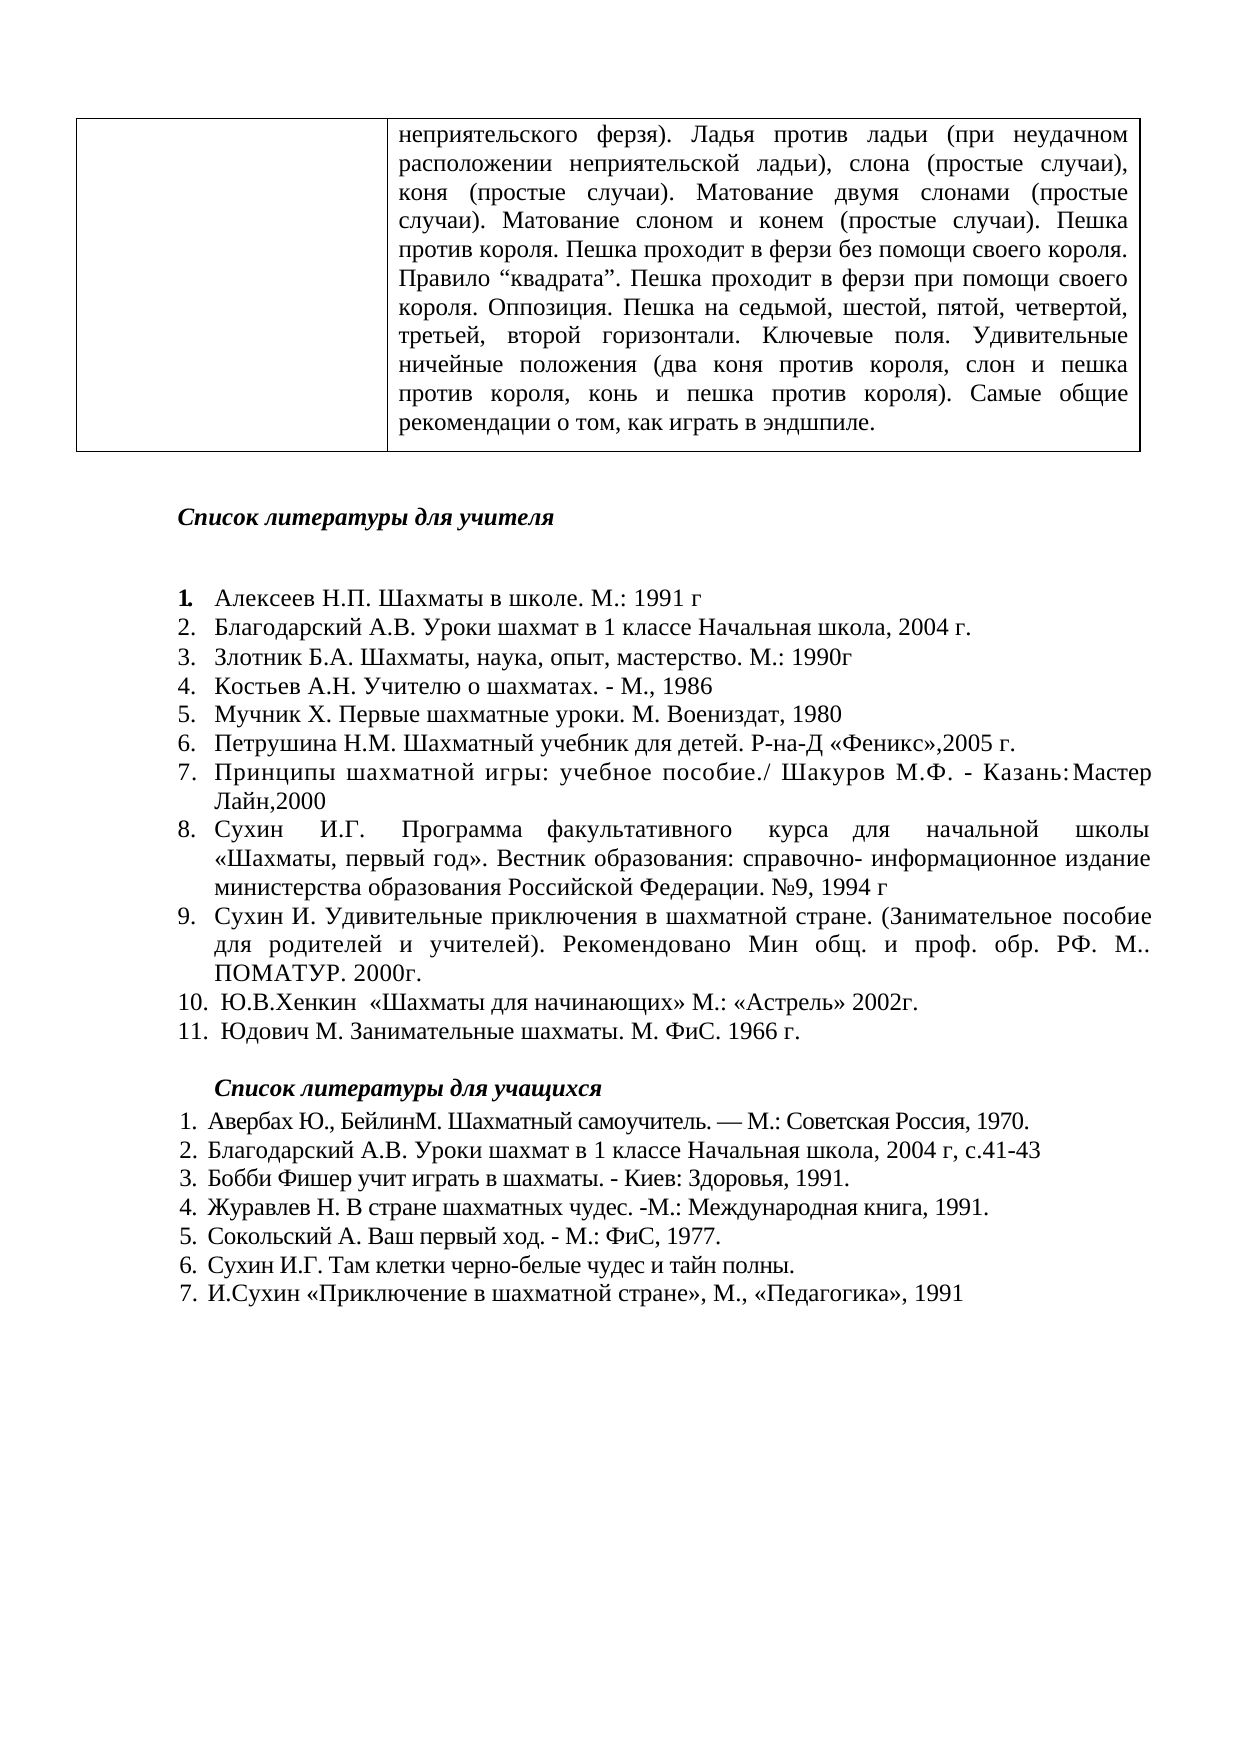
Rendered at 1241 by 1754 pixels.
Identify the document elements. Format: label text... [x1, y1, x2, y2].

list Алексеев Н.П. Шахматы в школе. М.: 1991 г [177, 583, 1152, 612]
list Сухин И. Удивительные приключения в шахматной стране. (Занимательное пособие для родителей и учителей). Рекомендовано Мин общ. и проф. обр. РФ. М.. ПОМАТУР. 2000г. [177, 901, 1152, 987]
list Благодарский А.В. Уроки шахмат в 1 классе Начальная школа, 2004 г, с.41-43 [179, 1135, 1152, 1163]
list Журавлев Н. В стране шахматных чудес. -М.: Международная книга, 1991. [179, 1192, 1152, 1221]
list Бобби Фишер учит играть в шахматы. - Киев: Здоровья, 1991. [179, 1163, 1152, 1192]
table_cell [77, 119, 387, 451]
list Сухин И.Г. Программа факультативного курса для начальной школы «Шахматы, первый год». Вестник образования: справочно- информационное издание министерства образования Российской Федерации. №9, 1994 г [177, 814, 1152, 901]
list Авербах Ю., БейлинМ. Шахматный самоучитель. — М.: Советская Россия, 1970. [179, 1106, 1152, 1135]
list Ю.В.Хенкин «Шахматы для начинающих» М.: «Астрель» 2002г. [177, 987, 1152, 1016]
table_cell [388, 119, 1139, 451]
list Костьев А.Н. Учителю о шахматах. - М., 1986 [177, 671, 1152, 699]
list Злотник Б.А. Шахматы, наука, опыт, мастерство. М.: 1990г [177, 642, 1152, 671]
list Петрушина Н.М. Шахматный учебник для детей. Р-на-Д «Феникс»,2005 г. [177, 728, 1152, 757]
text Список литературы для учителя [177, 502, 1149, 530]
list Сухин И.Г. Там клетки черно-белые чудес и тайн полны. [179, 1250, 1152, 1278]
list Принципы шахматной игры: учебное пособие./ Шакуров М.Ф. - Казань:Мастер Лайн,2000 [177, 757, 1152, 814]
text Список литературы для учащихся [214, 1073, 1152, 1102]
list Сокольский А. Ваш первый ход. - М.: ФиС, 1977. [179, 1221, 1152, 1250]
list Мучник X. Первые шахматные уроки. М. Воениздат, 1980 [177, 699, 1152, 728]
list Благодарский А.В. Уроки шахмат в 1 классе Начальная школа, 2004 г. [177, 612, 1152, 641]
list И.Сухин «Приключение в шахматной стране», М., «Педагогика», 1991 [179, 1278, 1152, 1307]
list Юдович М. Занимательные шахматы. М. ФиС. 1966 г. [177, 1016, 1152, 1044]
